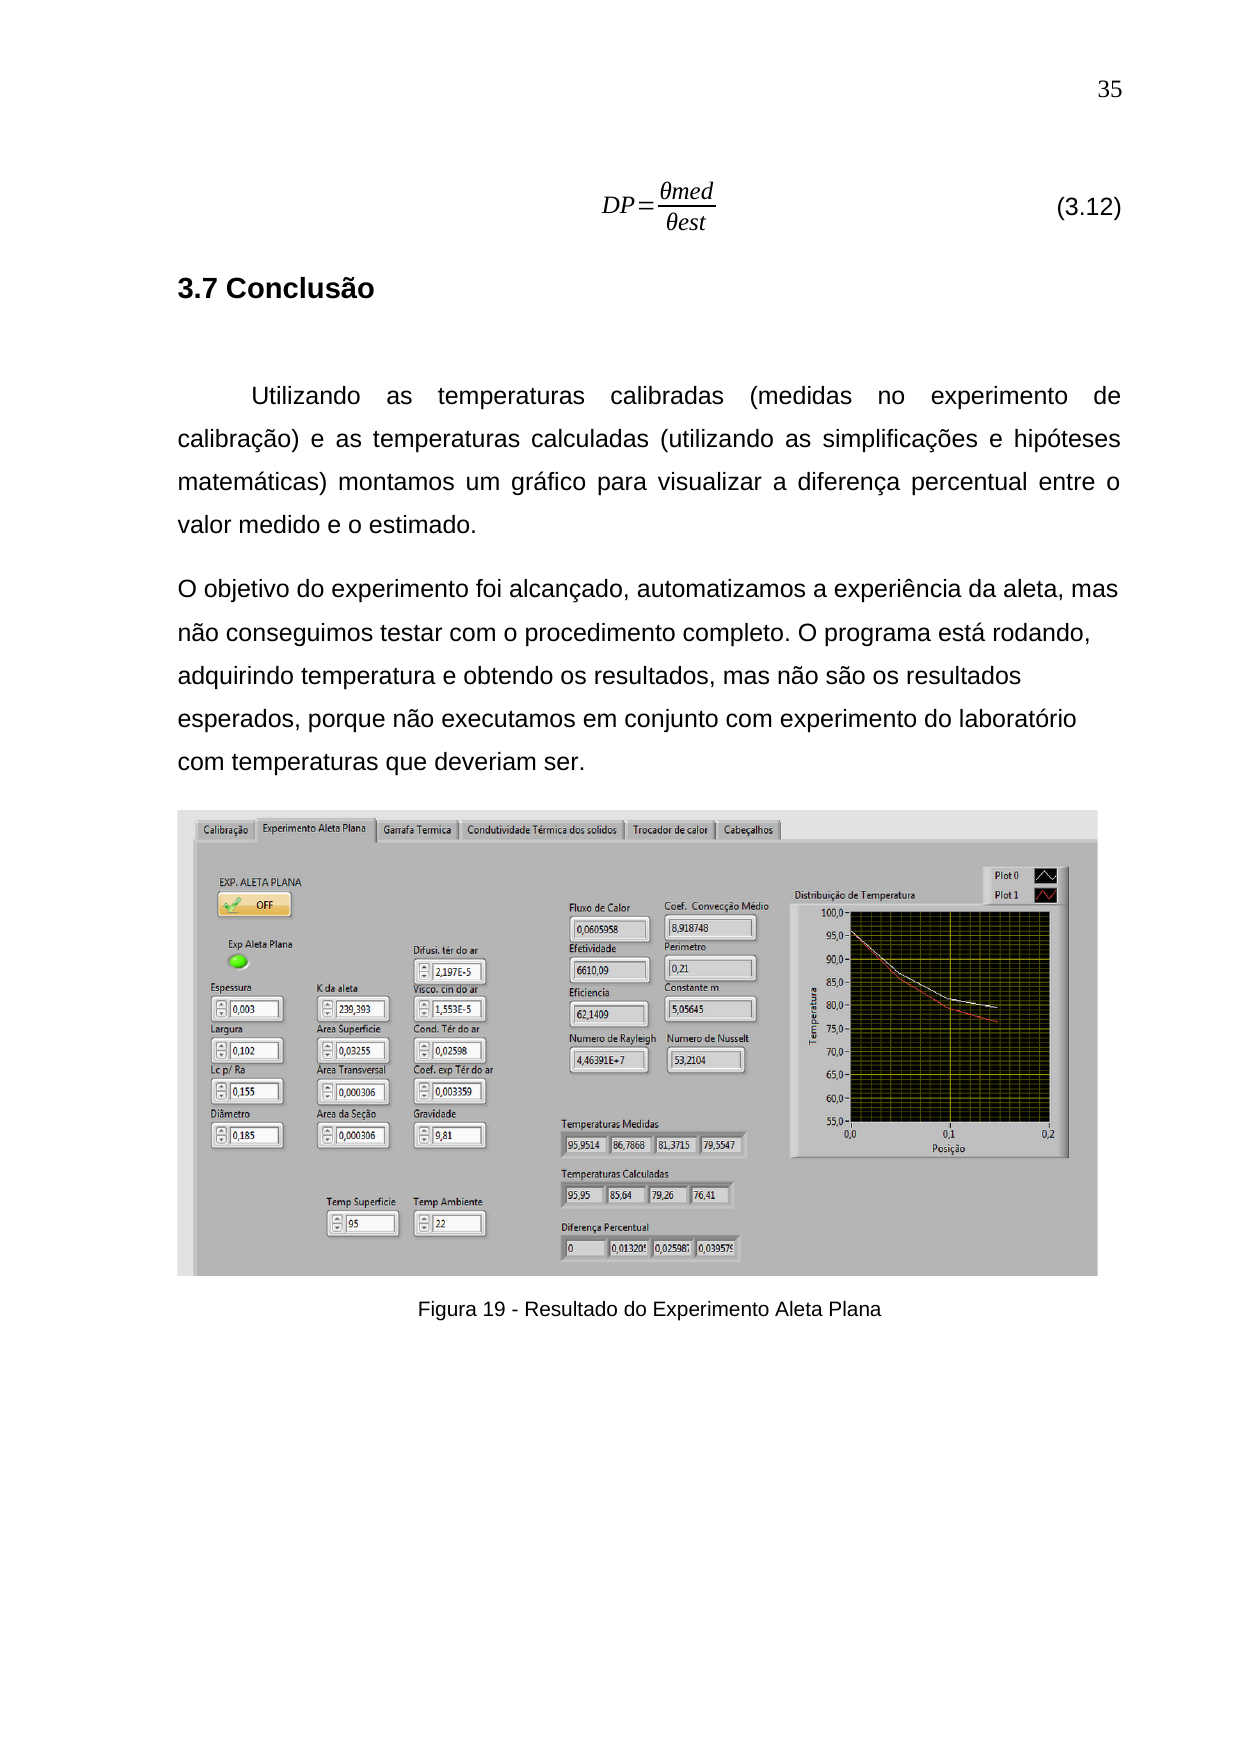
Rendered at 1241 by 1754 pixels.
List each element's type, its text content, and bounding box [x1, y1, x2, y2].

text Utilizando as temperaturas calibradas (medidas no experimento de calibração) e as temperaturas calculadas (utilizando as simplificações e hipóteses matemáticas) montamos um gráfico para visualizar a diferença percentual entre o valor medido e o estimado. [177, 381, 1122, 539]
picture [177, 810, 1098, 1276]
subtitle 3.7 Conclusão [177, 271, 1122, 305]
text O objetivo do experimento foi alcançado, automatizamos a experiência da aleta, mas não conseguimos testar com o procedimento completo. O programa está rodando, adquirindo temperatura e obtendo os resultados, mas não são os resultados esperados, porque não executamos em conjunto com experimento do laboratório com temperaturas que deveriam ser. [177, 574, 1122, 776]
text Figura 19 - Resultado do Experimento Aleta Plana [177, 1297, 1122, 1321]
text (3.12) [196, 177, 1122, 236]
